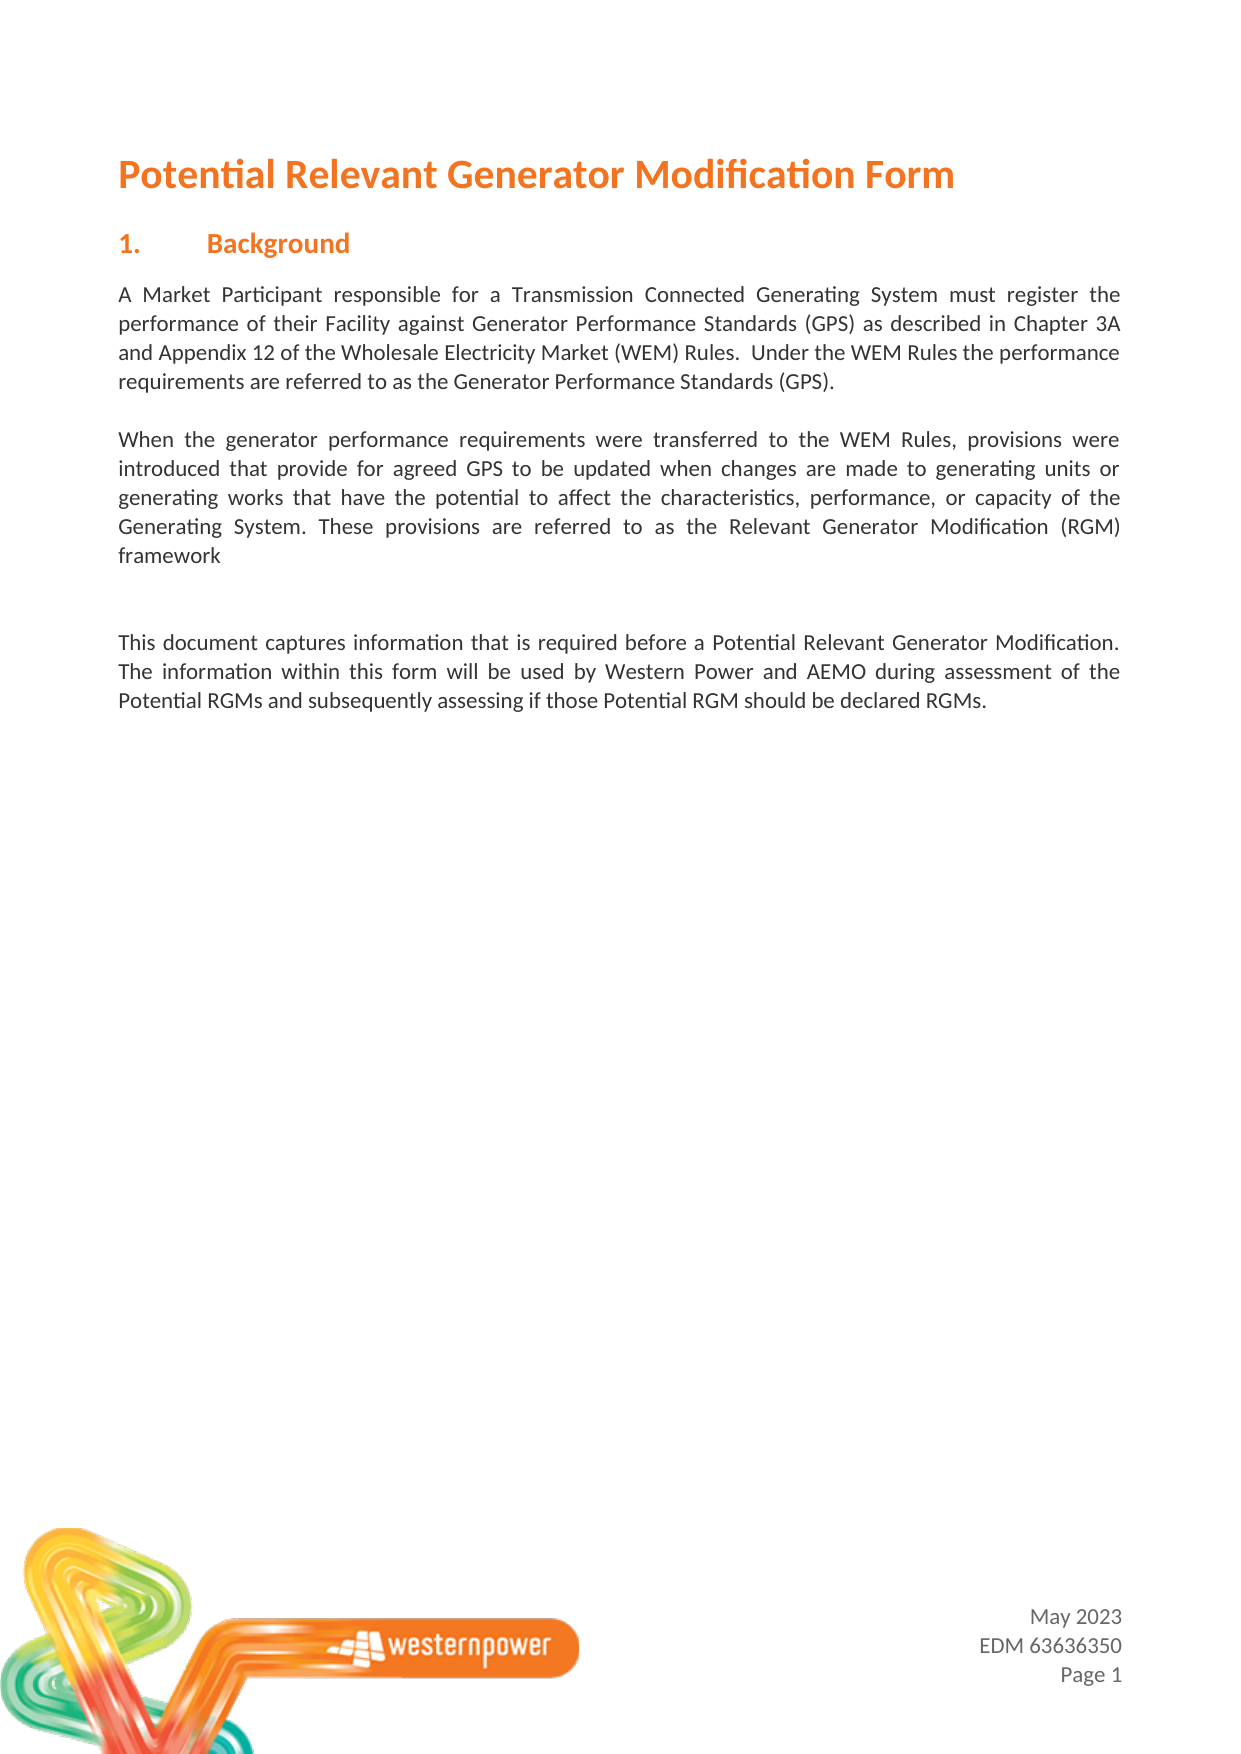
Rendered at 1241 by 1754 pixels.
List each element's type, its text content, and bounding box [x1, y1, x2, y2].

subtitle Background [118, 223, 1122, 261]
text When the generator performance requirements were transferred to the WEM Rules, provisions were introduced that provide for agreed GPS to be updated when changes are made to generating units or generating works that have the potential to affect the characteristics, performance, or capacity of the Generating System. These provisions are referred to as the Relevant Generator Modification (RGM) framework [118, 425, 1122, 569]
title Potential Relevant Generator Modification Form [118, 148, 1122, 198]
text A Market Participant responsible for a Transmission Connected Generating System must register the performance of their Facility against Generator Performance Standards (GPS) as described in Chapter 3A and Appendix 12 of the Wholesale Electricity Market (WEM) Rules. Under the WEM Rules the performance requirements are referred to as the Generator Performance Standards (GPS). [118, 280, 1122, 395]
picture [0, 1528, 580, 1754]
text This document captures information that is required before a Potential Relevant Generator Modification. The information within this form will be used by Western Power and AEMO during assessment of the Potential RGMs and subsequently assessing if those Potential RGM should be declared RGMs. [118, 628, 1122, 714]
